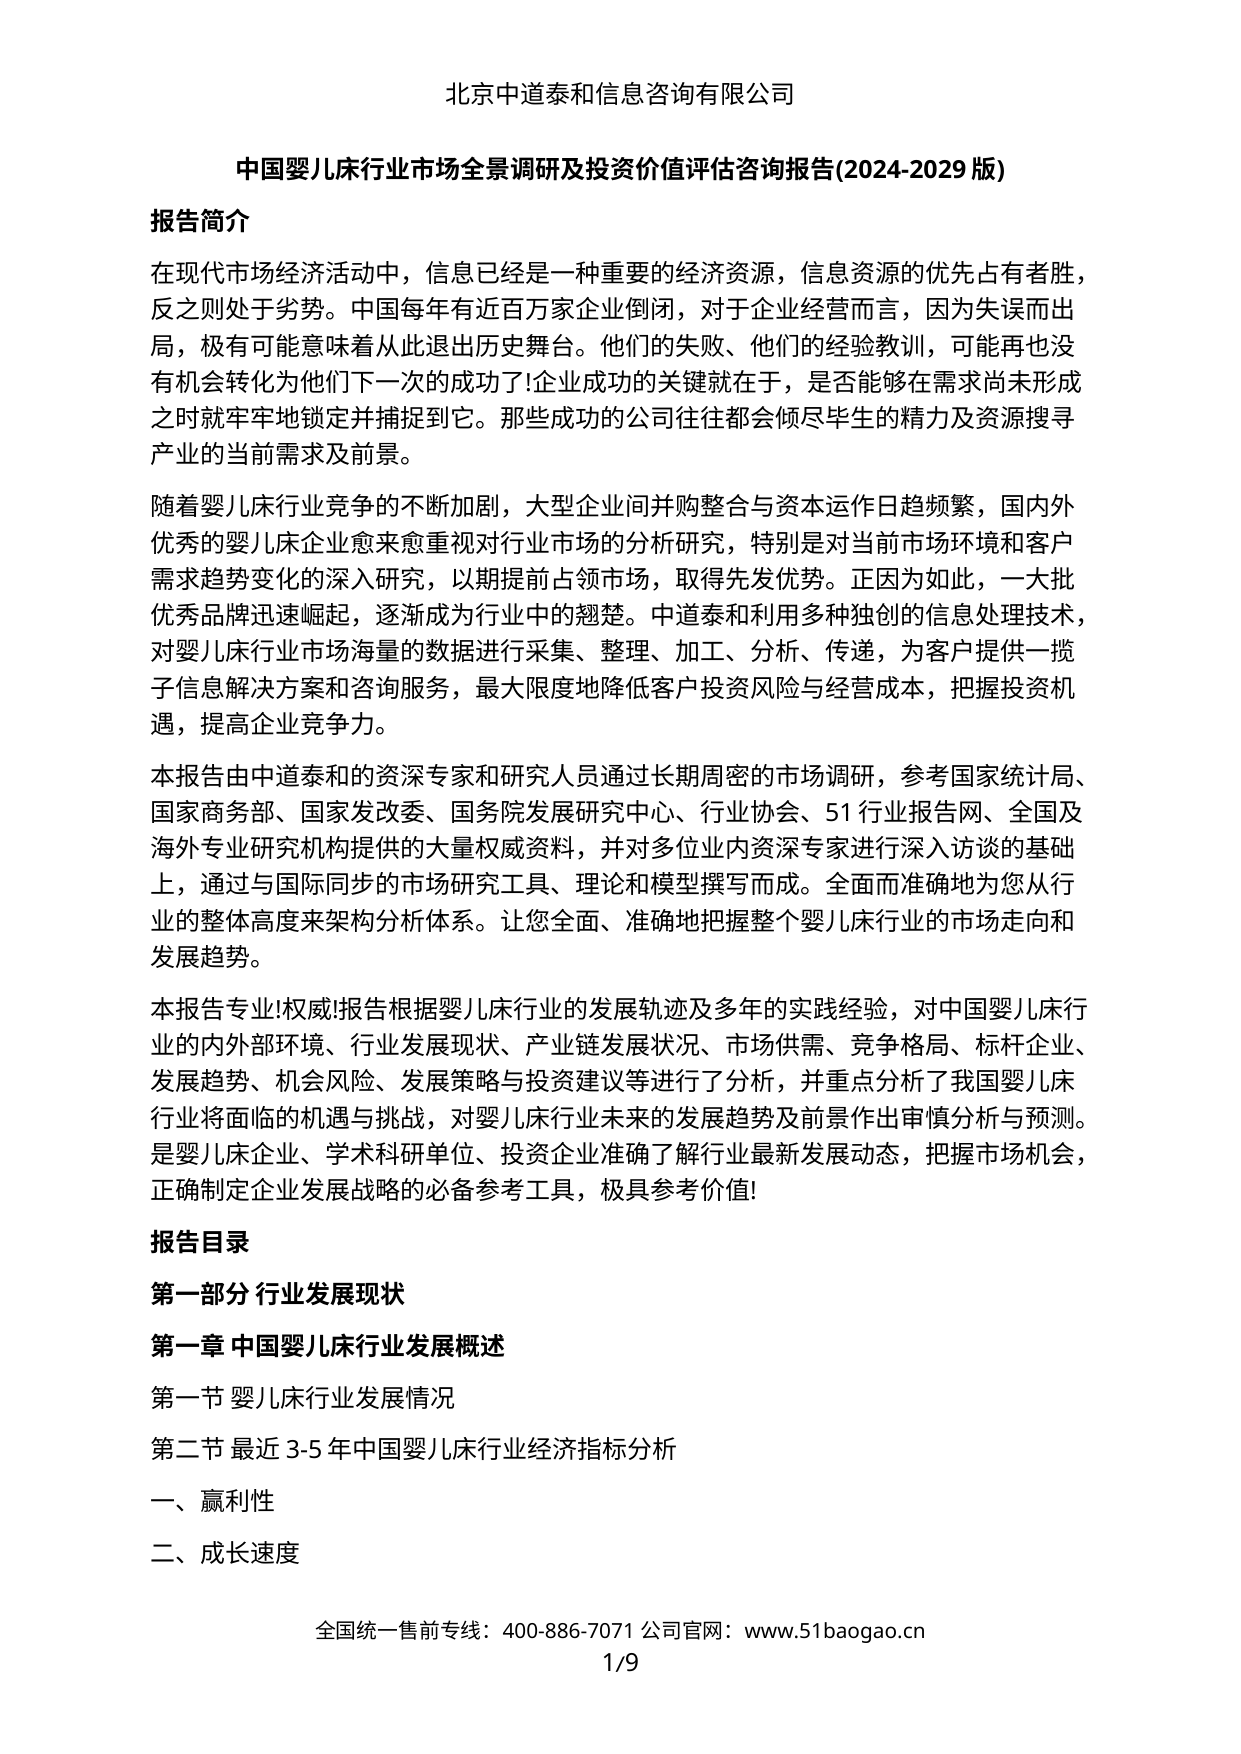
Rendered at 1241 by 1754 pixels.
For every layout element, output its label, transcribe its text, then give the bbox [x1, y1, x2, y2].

text 报告目录 [150, 1222, 1090, 1259]
text 第一节 婴儿床行业发展情况 [150, 1378, 1090, 1414]
text 报告简介 [150, 202, 1090, 238]
text 二、成长速度 [150, 1534, 1090, 1570]
text 本报告由中道泰和的资深专家和研究人员通过长期周密的市场调研，参考国家统计局、国家商务部、国家发改委、国务院发展研究中心、行业协会、51行业报告网、全国及海外专业研究机构提供的大量权威资料，并对多位业内资深专家进行深入访谈的基础上，通过与国际同步的市场研究工具、理论和模型撰写而成。全面而准确地为您从行业的整体高度来架构分析体系。让您全面、准确地把握整个婴儿床行业的市场走向和发展趋势。 [150, 756, 1090, 974]
text 一、赢利性 [150, 1482, 1090, 1518]
text 第一章 中国婴儿床行业发展概述 [150, 1326, 1090, 1362]
text 第二节 最近3-5年中国婴儿床行业经济指标分析 [150, 1430, 1090, 1466]
text 中国婴儿床行业市场全景调研及投资价值评估咨询报告(2024-2029版) [150, 150, 1090, 186]
text 随着婴儿床行业竞争的不断加剧，大型企业间并购整合与资本运作日趋频繁，国内外优秀的婴儿床企业愈来愈重视对行业市场的分析研究，特别是对当前市场环境和客户需求趋势变化的深入研究，以期提前占领市场，取得先发优势。正因为如此，一大批优秀品牌迅速崛起，逐渐成为行业中的翘楚。中道泰和利用多种独创的信息处理技术，对婴儿床行业市场海量的数据进行采集、整理、加工、分析、传递，为客户提供一揽子信息解决方案和咨询服务，最大限度地降低客户投资风险与经营成本，把握投资机遇，提高企业竞争力。 [150, 487, 1090, 741]
text 在现代市场经济活动中，信息已经是一种重要的经济资源，信息资源的优先占有者胜，反之则处于劣势。中国每年有近百万家企业倒闭，对于企业经营而言，因为失误而出局，极有可能意味着从此退出历史舞台。他们的失败、他们的经验教训，可能再也没有机会转化为他们下一次的成功了!企业成功的关键就在于，是否能够在需求尚未形成之时就牢牢地锁定并捕捉到它。那些成功的公司往往都会倾尽毕生的精力及资源搜寻产业的当前需求及前景。 [150, 254, 1090, 471]
text 本报告专业!权威!报告根据婴儿床行业的发展轨迹及多年的实践经验，对中国婴儿床行业的内外部环境、行业发展现状、产业链发展状况、市场供需、竞争格局、标杆企业、发展趋势、机会风险、发展策略与投资建议等进行了分析，并重点分析了我国婴儿床行业将面临的机遇与挑战，对婴儿床行业未来的发展趋势及前景作出审慎分析与预测。是婴儿床企业、学术科研单位、投资企业准确了解行业最新发展动态，把握市场机会，正确制定企业发展战略的必备参考工具，极具参考价值! [150, 989, 1090, 1207]
text 第一部分 行业发展现状 [150, 1274, 1090, 1311]
